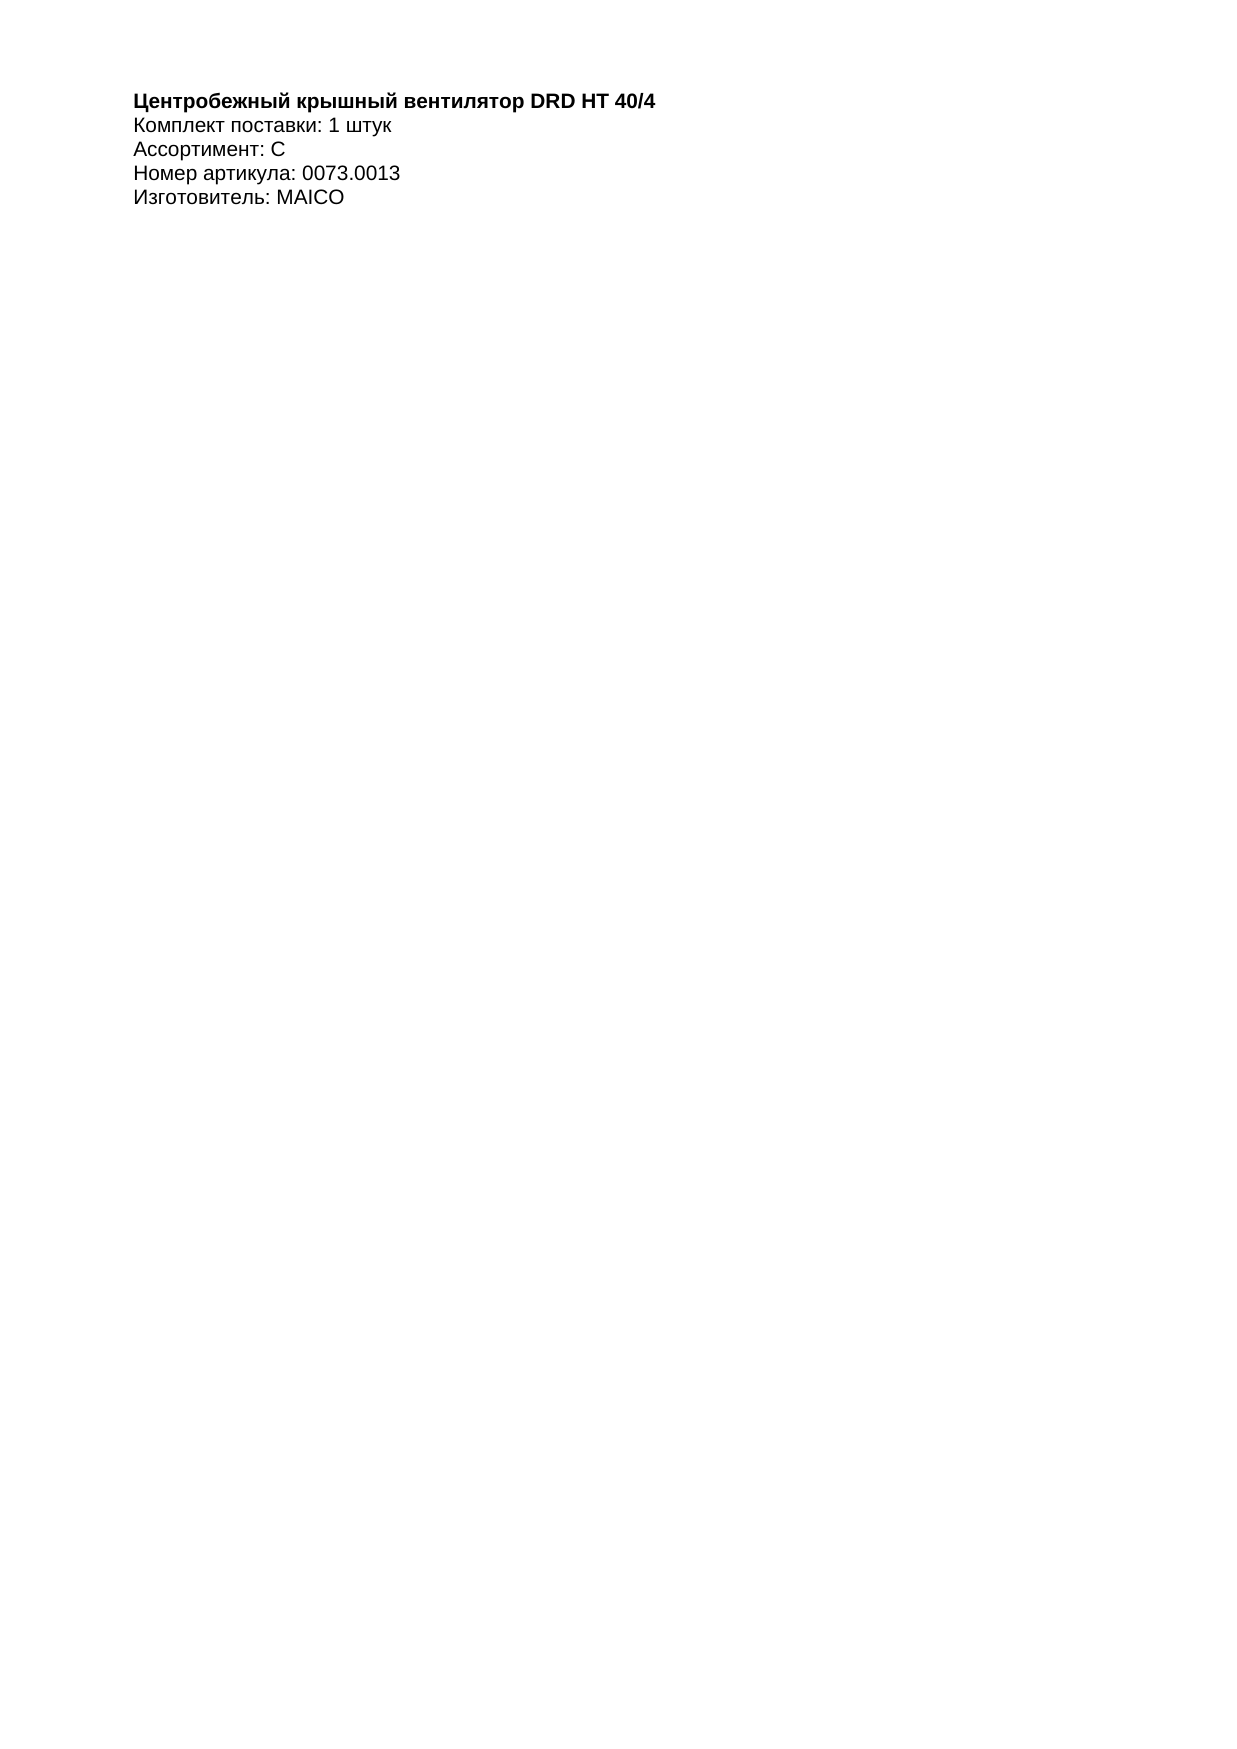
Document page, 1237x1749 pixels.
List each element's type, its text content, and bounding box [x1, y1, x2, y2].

text Центробежный крышный вентилятор DRD HT 40/4Комплект поставки: 1 штукАссортимент: C Номер артикула: 0073.0013Изготовитель: MAICO [133, 89, 1148, 208]
